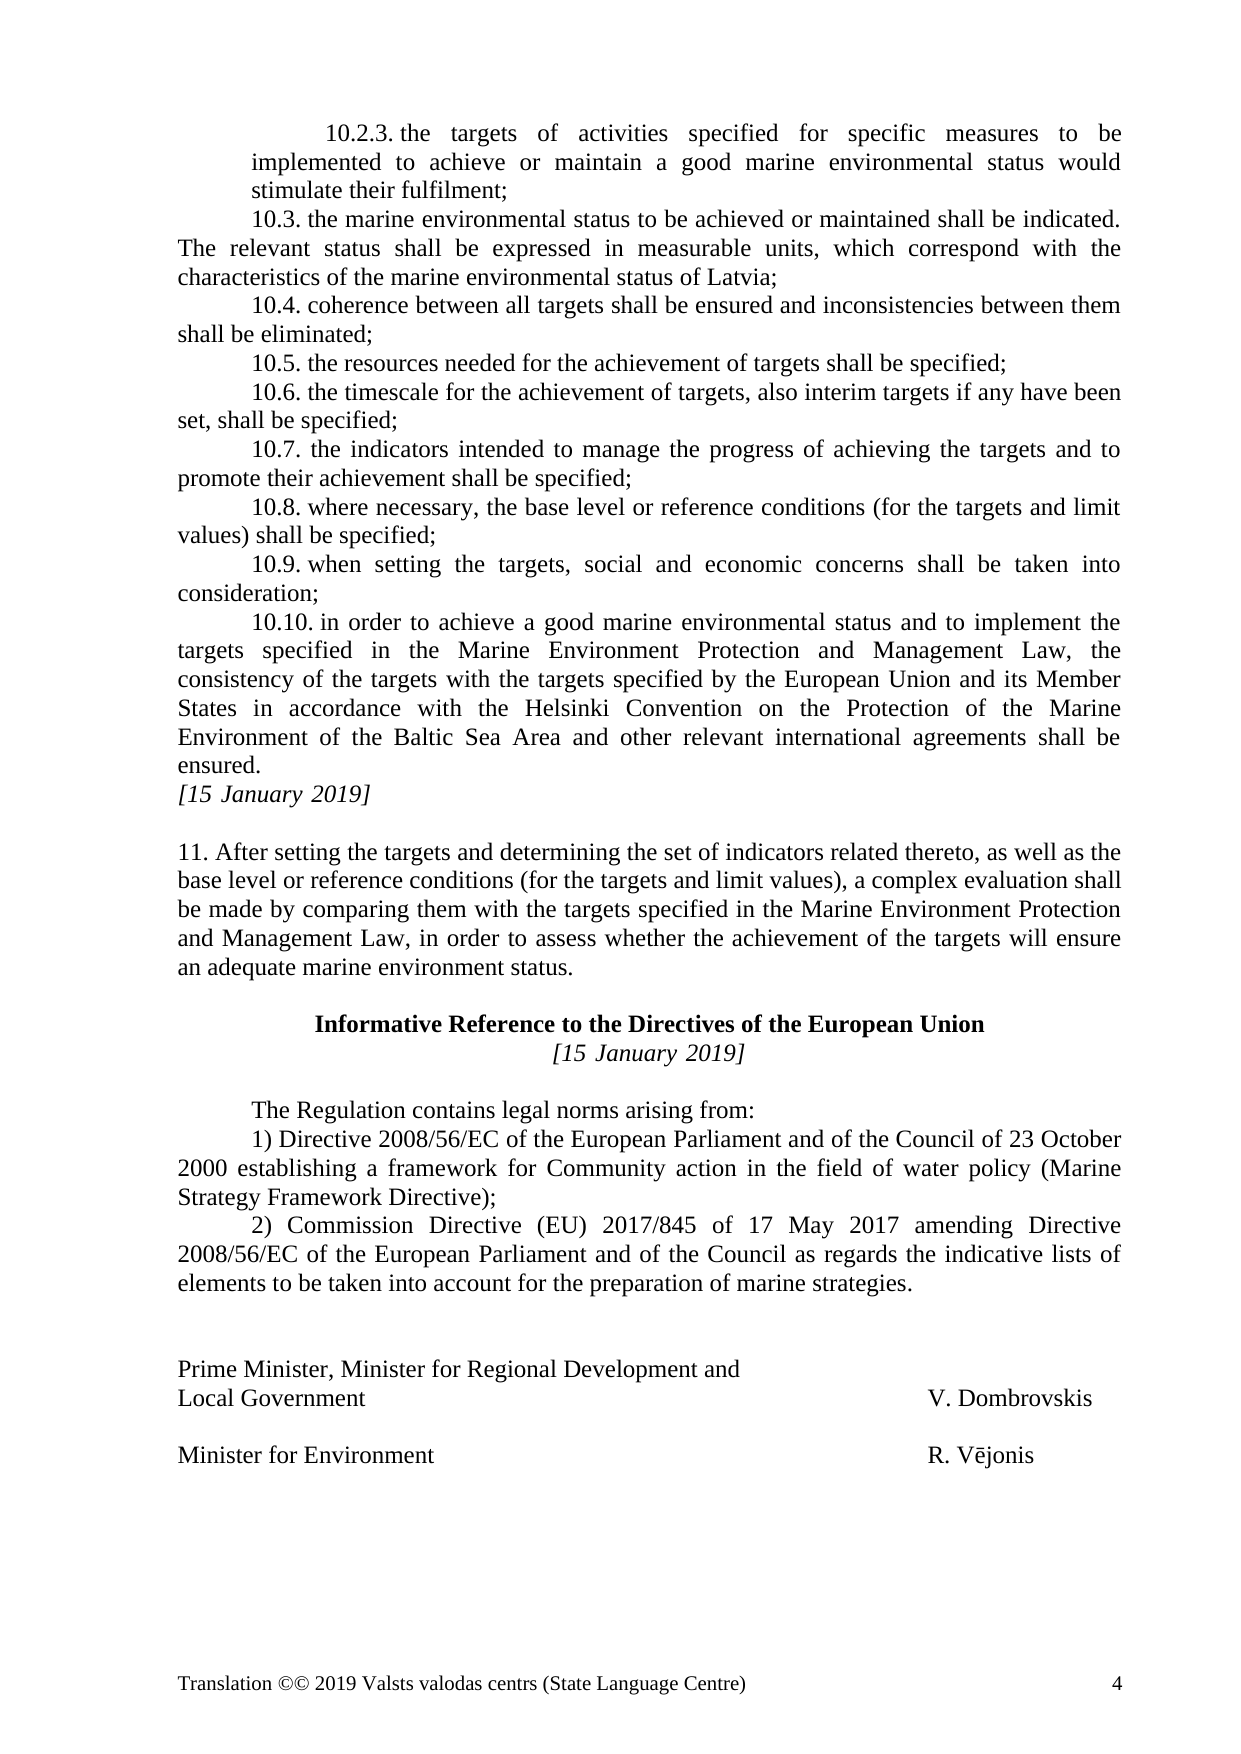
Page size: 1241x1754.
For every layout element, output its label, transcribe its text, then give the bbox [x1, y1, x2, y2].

text 10.7. the indicators intended to manage the progress of achieving the targets and to promote their achievement shall be specified; [177, 434, 1122, 492]
text 10.4. coherence between all targets shall be ensured and inconsistencies between them shall be eliminated; [177, 291, 1122, 348]
text [15 January 2019] [177, 1038, 1122, 1067]
text 10.8. where necessary, the base level or reference conditions (for the targets and limit values) shall be specified; [177, 492, 1122, 549]
text 11. After setting the targets and determining the set of indicators related thereto, as well as the base level or reference conditions (for the targets and limit values), a complex evaluation shall be made by comparing them with the targets specified in the Marine Environment Protection and Management Law, in order to assess whether the achievement of the targets will ensure an adequate marine environment status. [177, 837, 1122, 981]
text [15 January 2019] [177, 779, 1122, 808]
text Local Government V. Dombrovskis [177, 1383, 1122, 1412]
text 10.3. the marine environmental status to be achieved or maintained shall be indicated. The relevant status shall be expressed in measurable units, which correspond with the characteristics of the marine environmental status of Latvia; [177, 204, 1122, 291]
text Informative Reference to the Directives of the European Union [177, 1009, 1122, 1038]
text 1) Directive 2008/56/EC of the European Parliament and of the Council of 23 October 2000 establishing a framework for Community action in the field of water policy (Marine Strategy Framework Directive); [177, 1124, 1122, 1211]
text The Regulation contains legal norms arising from: [177, 1096, 1122, 1124]
text 10.5. the resources needed for the achievement of targets shall be specified; [177, 348, 1122, 377]
text 10.10. in order to achieve a good marine environmental status and to implement the targets specified in the Marine Environment Protection and Management Law, the consistency of the targets with the targets specified by the European Union and its Member States in accordance with the Helsinki Convention on the Protection of the Marine Environment of the Baltic Sea Area and other relevant international agreements shall be ensured. [177, 607, 1122, 779]
text 10.2.3. the targets of activities specified for specific measures to be implemented to achieve or maintain a good marine environmental status would stimulate their fulfilment; [251, 118, 1122, 204]
text 10.9. when setting the targets, social and economic concerns shall be taken into consideration; [177, 549, 1122, 607]
text Minister for Environment R. Vējonis [177, 1441, 1122, 1469]
text 10.6. the timescale for the achievement of targets, also interim targets if any have been set, shall be specified; [177, 377, 1122, 434]
text 2) Commission Directive (EU) 2017/845 of 17 May 2017 amending Directive 2008/56/EC of the European Parliament and of the Council as regards the indicative lists of elements to be taken into account for the preparation of marine strategies. [177, 1211, 1122, 1297]
text Prime Minister, Minister for Regional Development and [177, 1354, 1122, 1383]
